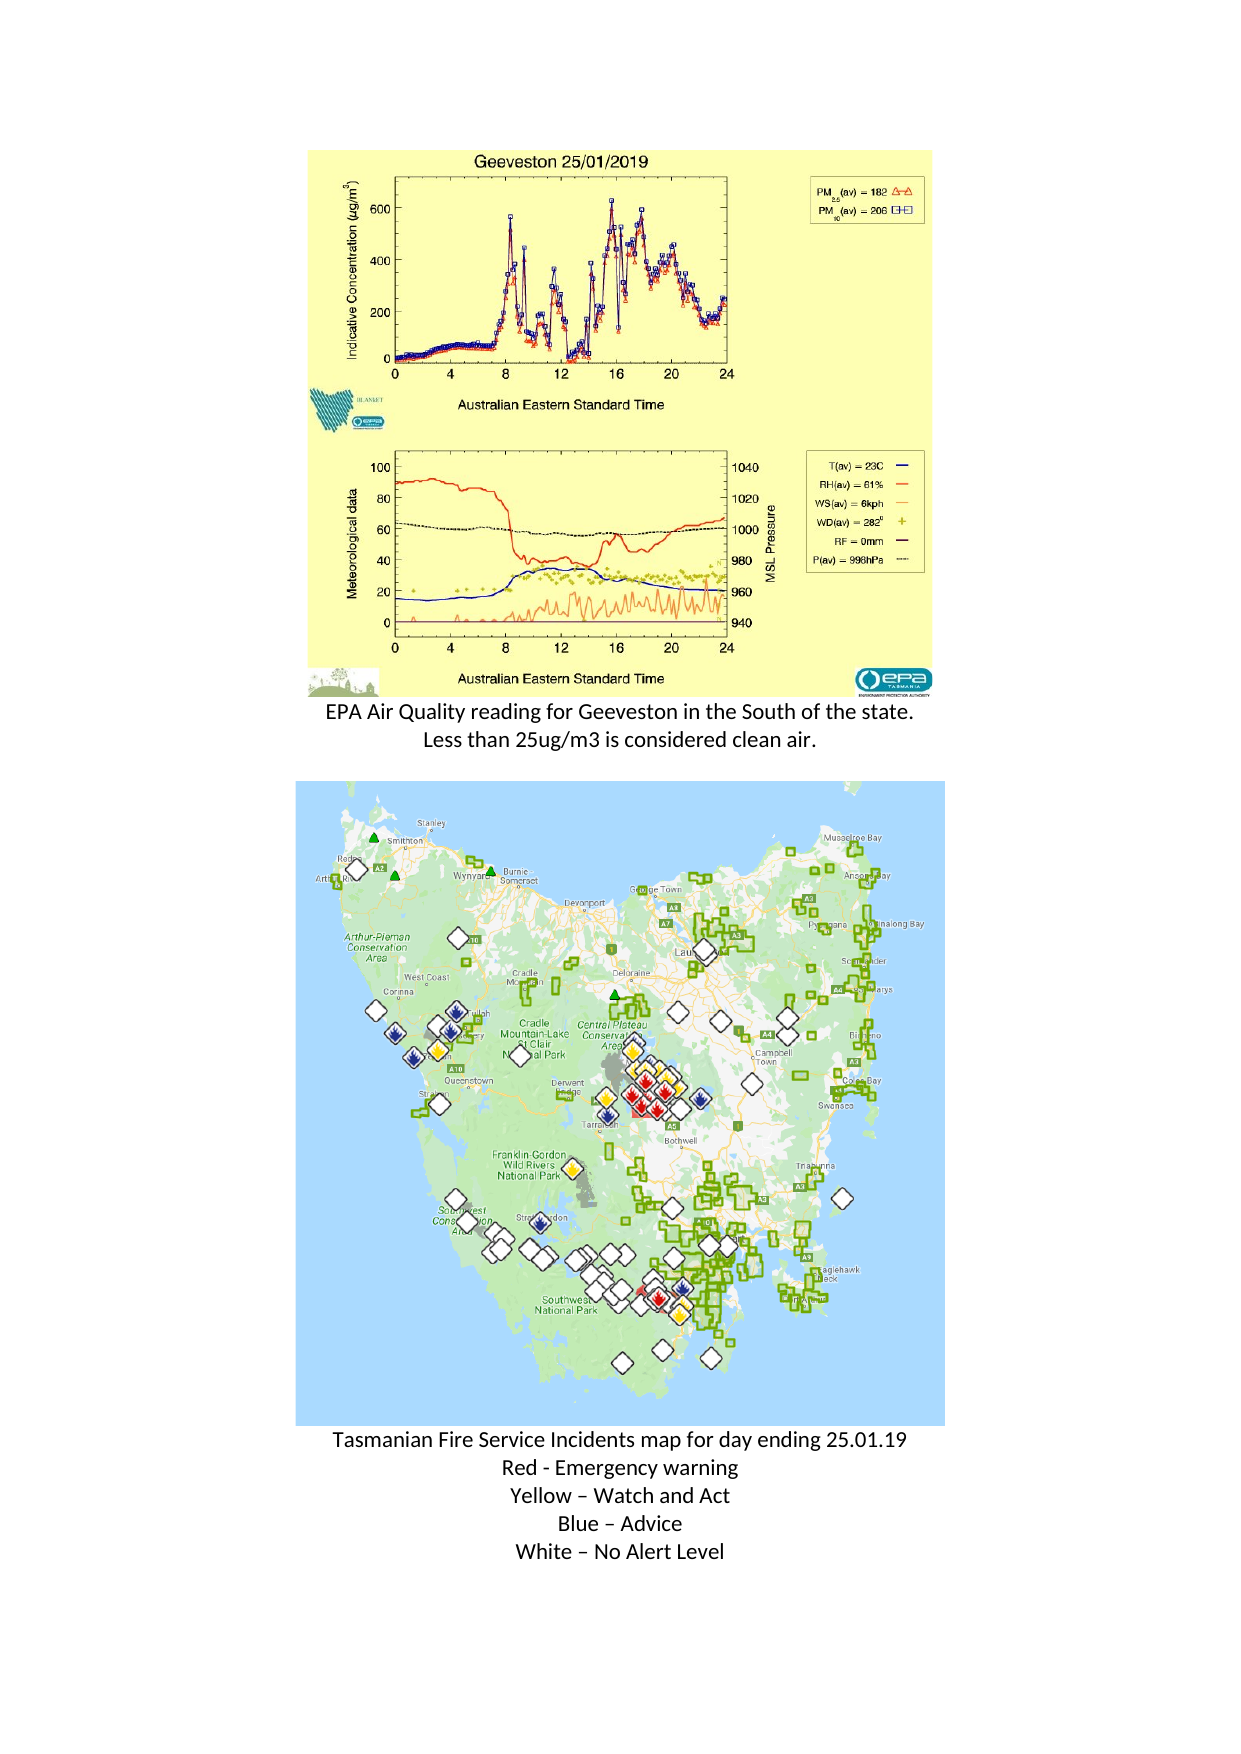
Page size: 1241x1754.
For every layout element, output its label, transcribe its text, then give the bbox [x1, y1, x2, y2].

text EPA Air Quality reading for Geeveston in the South of the state. [150, 697, 1090, 725]
text Tasmanian Fire Service Incidents map for day ending 25.01.19 [150, 1425, 1090, 1453]
text Yellow – Watch and Act [150, 1481, 1090, 1509]
picture [307, 150, 933, 697]
text Less than 25ug/m3 is considered clean air. [150, 725, 1090, 753]
text Blue – Advice [150, 1509, 1090, 1537]
text White – No Alert Level [150, 1537, 1090, 1566]
text Red - Emergency warning [150, 1453, 1090, 1481]
